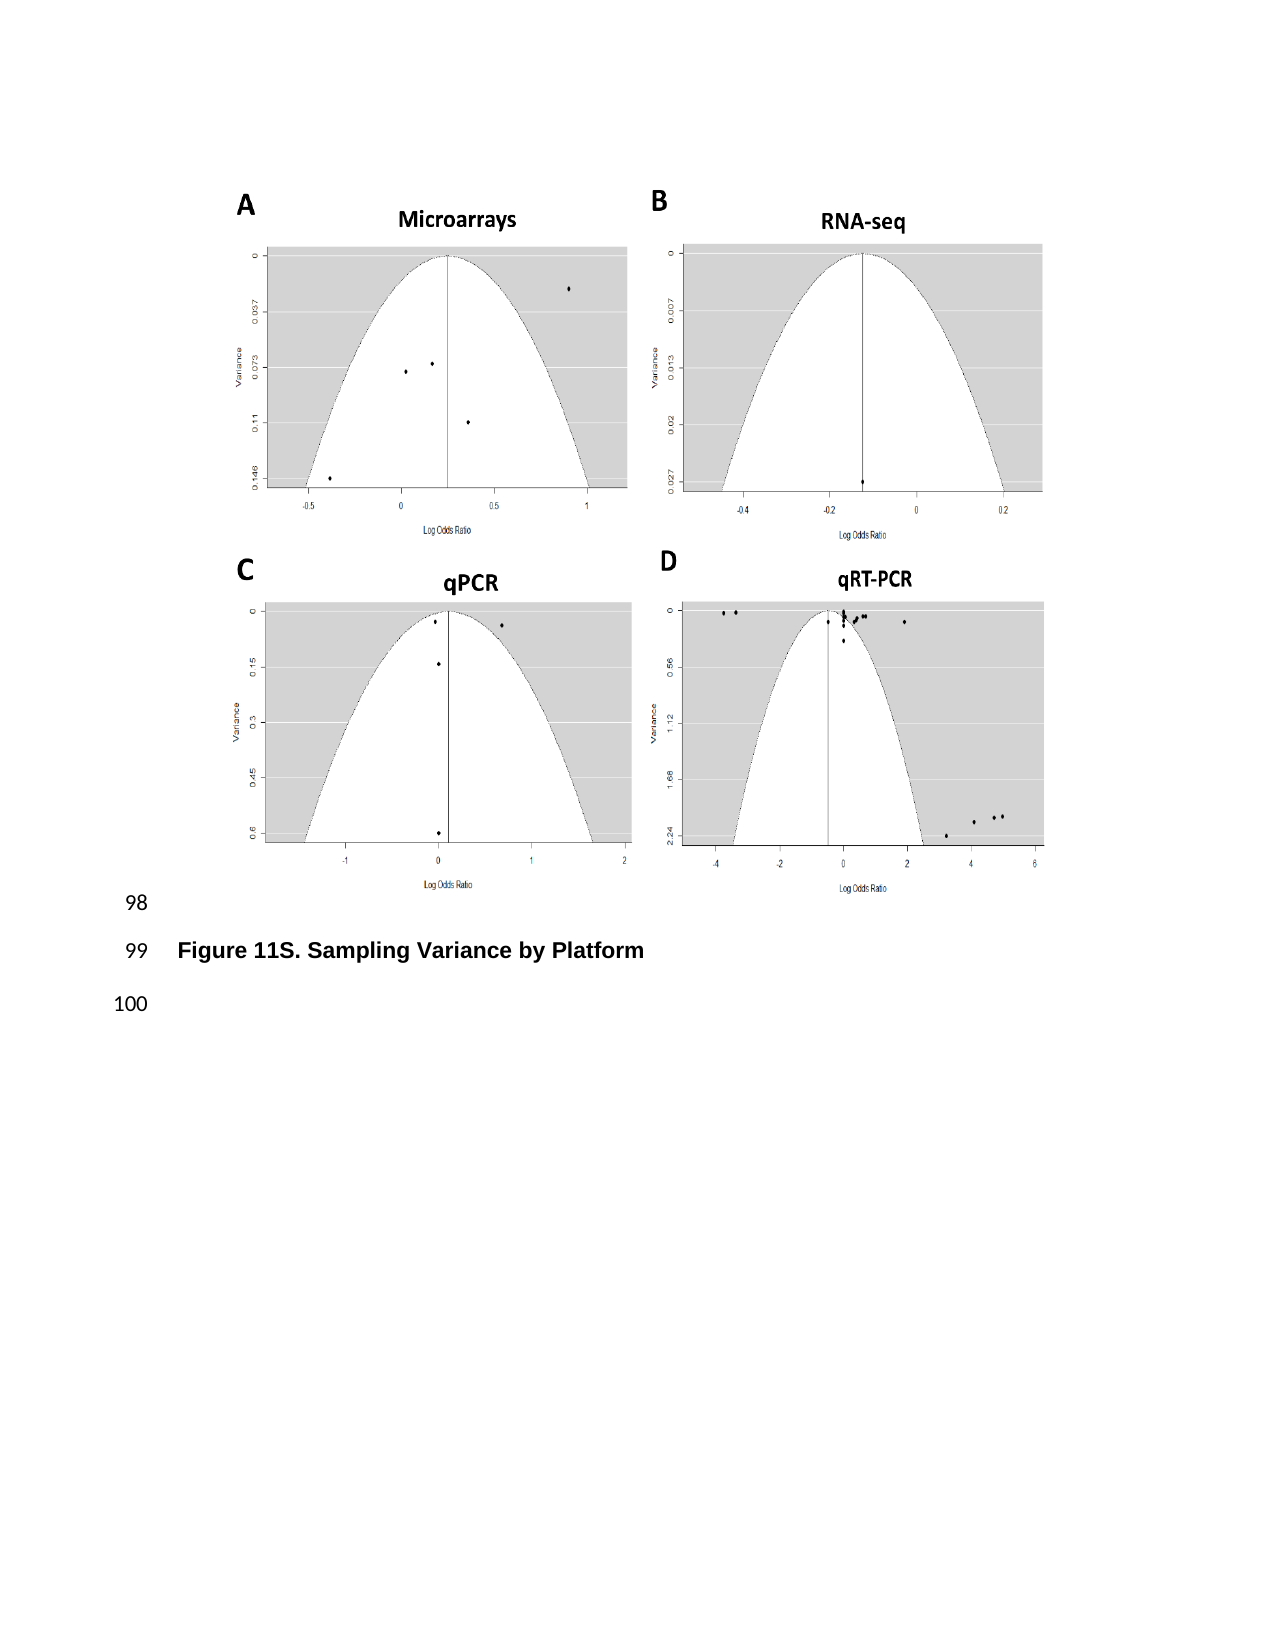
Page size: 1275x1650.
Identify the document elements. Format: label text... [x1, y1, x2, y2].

text Figure 11S. Sampling Variance by Platform [177, 937, 1098, 963]
picture [177, 147, 1098, 911]
